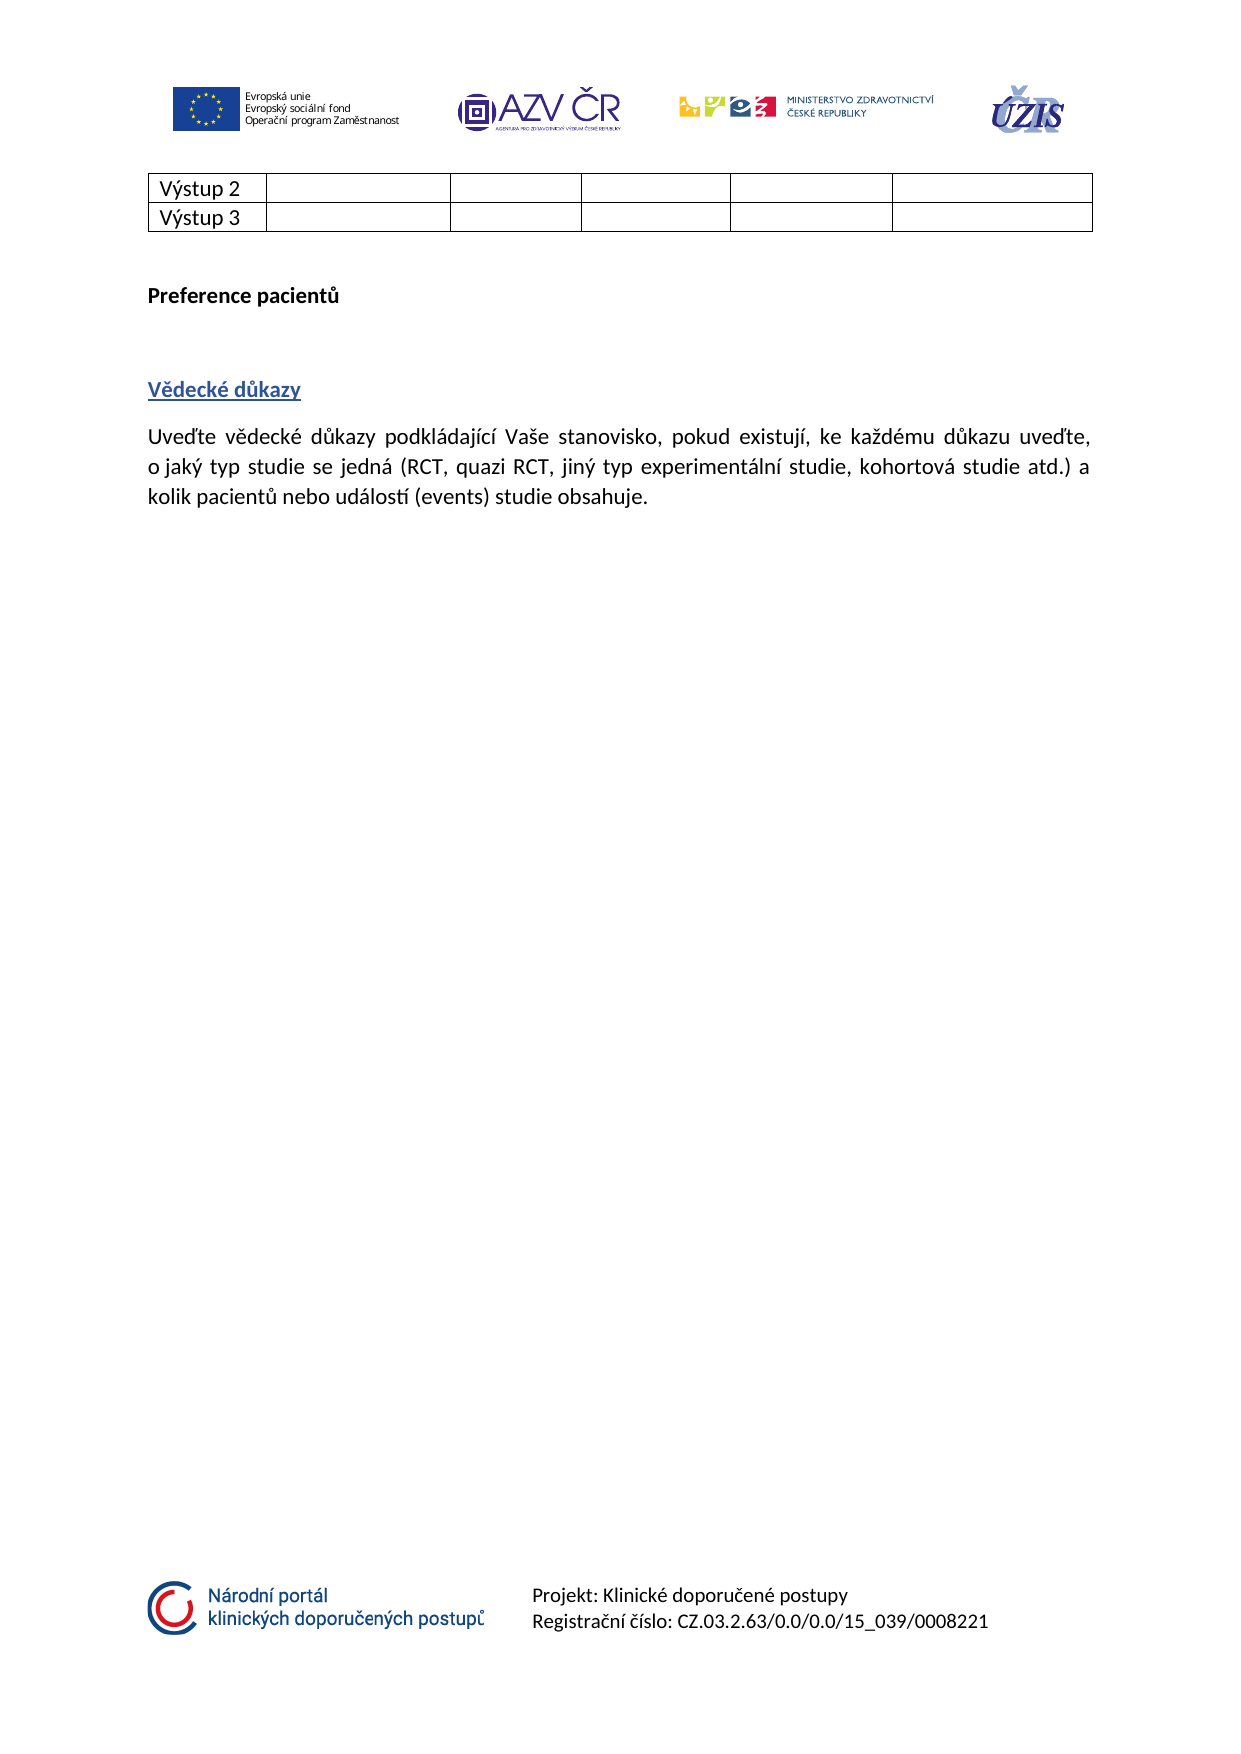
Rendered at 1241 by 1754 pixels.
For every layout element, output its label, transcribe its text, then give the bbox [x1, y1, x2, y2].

text Uveďte vědecké důkazy podkládající Vaše stanovisko, pokud existují, ke každému důkazu uveďte, o jaký typ studie se jedná (RCT, quazi RCT, jiný typ experimentální studie, kohortová studie atd.) a kolik pacientů nebo událostí (events) studie obsahuje. [148, 422, 1093, 510]
text Preference pacientů [148, 281, 1093, 309]
table_cell [451, 203, 581, 231]
table_cell [731, 203, 892, 231]
table_cell [582, 174, 730, 202]
table_cell Výstup 3 [149, 203, 266, 231]
text Vědecké důkazy [148, 375, 1093, 403]
table_cell [451, 174, 581, 202]
table_cell [267, 203, 450, 231]
table_cell [267, 174, 450, 202]
table_cell [731, 174, 892, 202]
table_cell [893, 174, 1092, 202]
table_cell [582, 203, 730, 231]
table_cell [893, 203, 1092, 231]
table_cell Výstup 2 [149, 174, 266, 202]
picture [147, 1581, 484, 1635]
